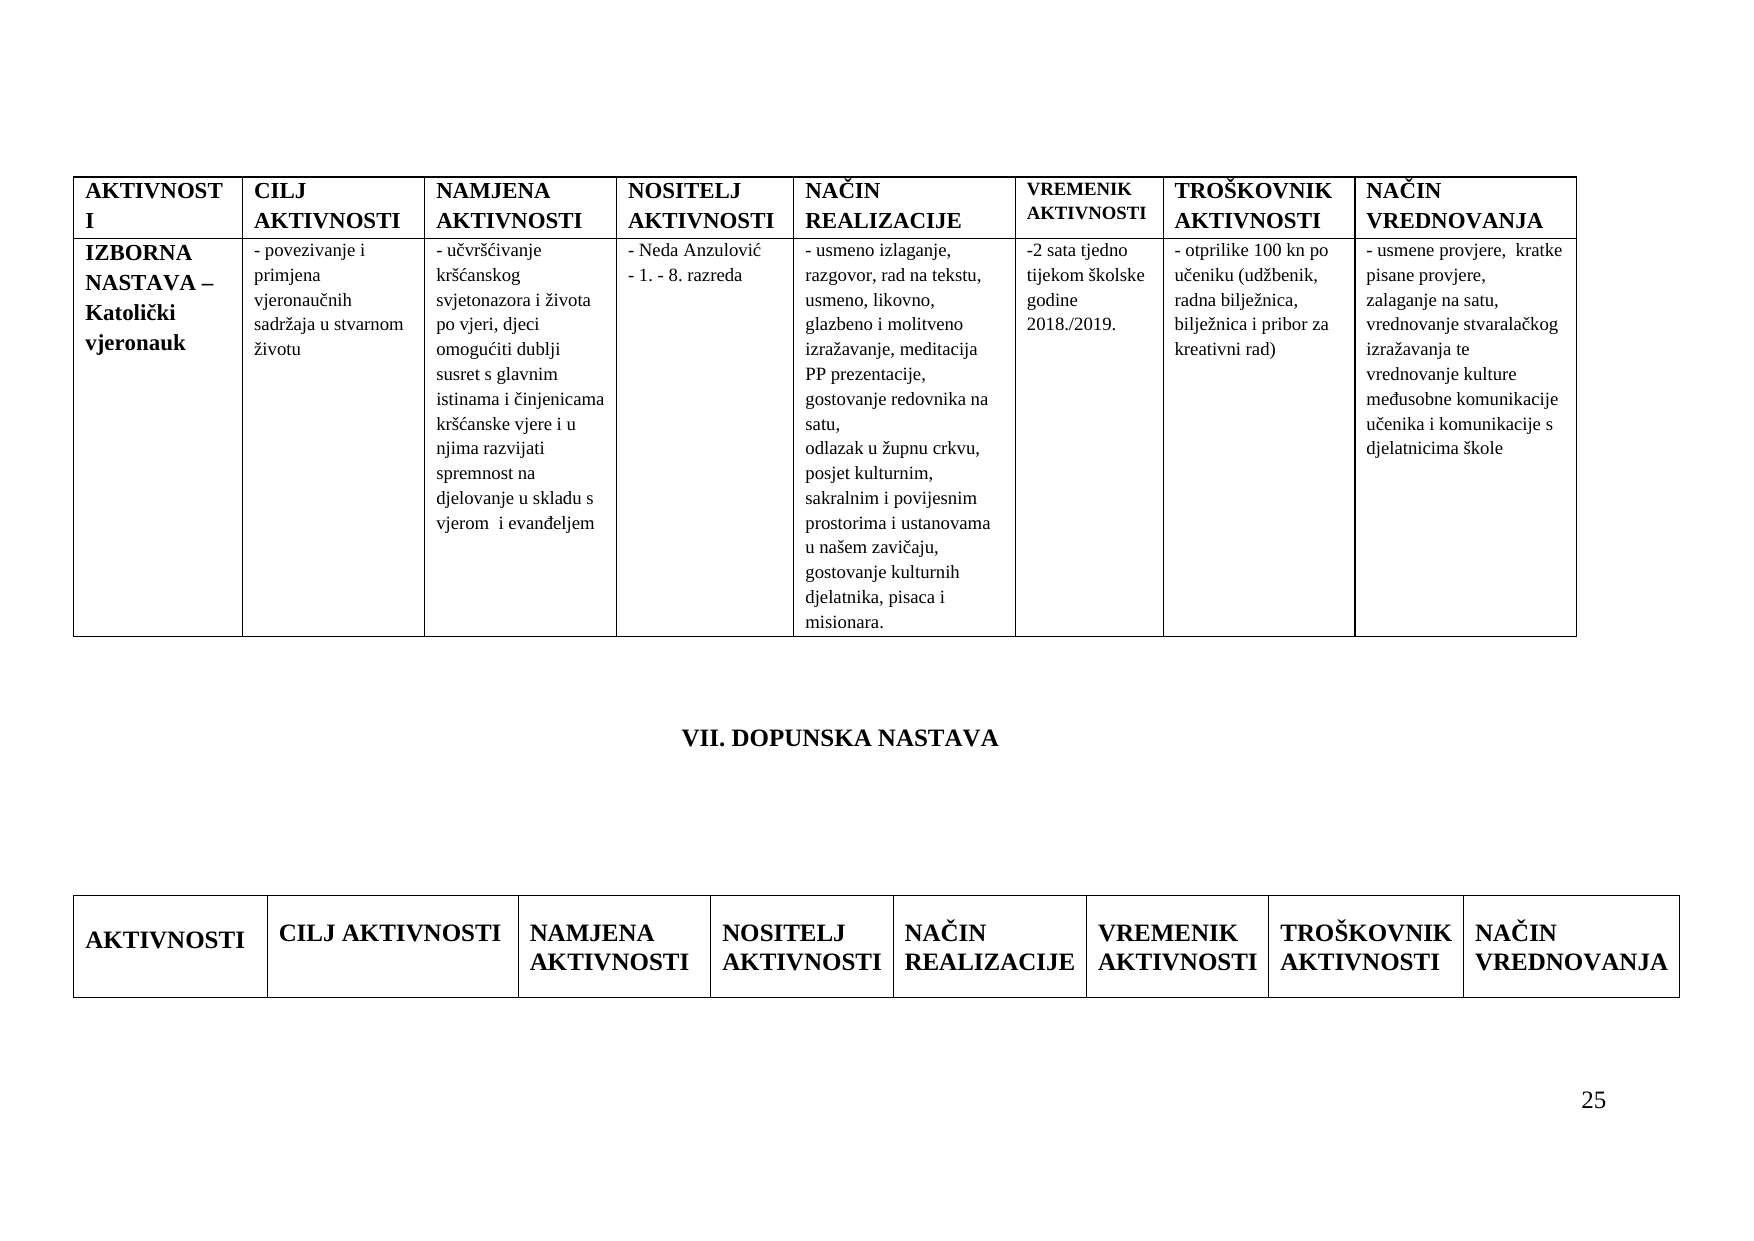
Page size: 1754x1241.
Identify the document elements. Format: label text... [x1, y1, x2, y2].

table_header VREMENIK AKTIVNOSTI [1016, 178, 1163, 238]
table_header CILJ AKTIVNOSTI [268, 896, 518, 997]
table_cell IZBORNA NASTAVA – Katolički vjeronauk [74, 239, 242, 636]
table_cell - usmeno izlaganje, razgovor, rad na tekstu, usmeno, likovno, glazbeno i molitveno izražavanje, meditacija PP prezentacije, gostovanje redovnika na satu, odlazak u župnu crkvu, posjet kulturnim, sakralnim i povijesnim prostorima i ustanovama u našem zavičaju, gostovanje kulturnih djelatnika, pisaca i misionara. [794, 239, 1015, 636]
table_cell - učvršćivanje kršćanskog svjetonazora i života po vjeri, djeci omogućiti dublji susret s glavnim istinama i činjenicama kršćanske vjere i u njima razvijati spremnost na djelovanje u skladu s vjerom i evanđeljem [425, 239, 616, 636]
table_header NAČIN REALIZACIJE [794, 178, 1015, 238]
table_cell - Neda Anzulović - 1. - 8. razreda [617, 239, 793, 636]
table_header NOSITELJ AKTIVNOSTI [711, 896, 893, 997]
table_header NAMJENA AKTIVNOSTI [425, 178, 616, 238]
table_header AKTIVNOSTI [74, 178, 242, 238]
table_header NAMJENA AKTIVNOSTI [519, 896, 710, 997]
table_header VREMENIK AKTIVNOSTI [1087, 896, 1268, 997]
table_header NAČIN REALIZACIJE [894, 896, 1086, 997]
table_header NAČIN VREDNOVANJA [1464, 896, 1679, 997]
table_cell -2 sata tjedno tijekom školske godine 2018./2019. [1016, 239, 1163, 636]
table_cell - usmene provjere, kratke pisane provjere, zalaganje na satu, vrednovanje stvaralačkog izražavanja te vrednovanje kulture međusobne komunikacije učenika i komunikacije s djelatnicima škole [1356, 239, 1576, 636]
table_cell - povezivanje i primjena vjeronaučnih sadržaja u stvarnom životu [243, 239, 424, 636]
table_cell - otprilike 100 kn po učeniku (udžbenik, radna bilježnica, bilježnica i pribor za kreativni rad) [1164, 239, 1354, 636]
text VII. DOPUNSKA NASTAVA [74, 723, 1606, 752]
table_header NAČIN VREDNOVANJA [1356, 178, 1576, 238]
table_header TROŠKOVNIK AKTIVNOSTI [1164, 178, 1354, 238]
table_header AKTIVNOSTI [74, 896, 267, 997]
table_header TROŠKOVNIK AKTIVNOSTI [1269, 896, 1463, 997]
table_header NOSITELJ AKTIVNOSTI [617, 178, 793, 238]
table_header CILJ AKTIVNOSTI [243, 178, 424, 238]
